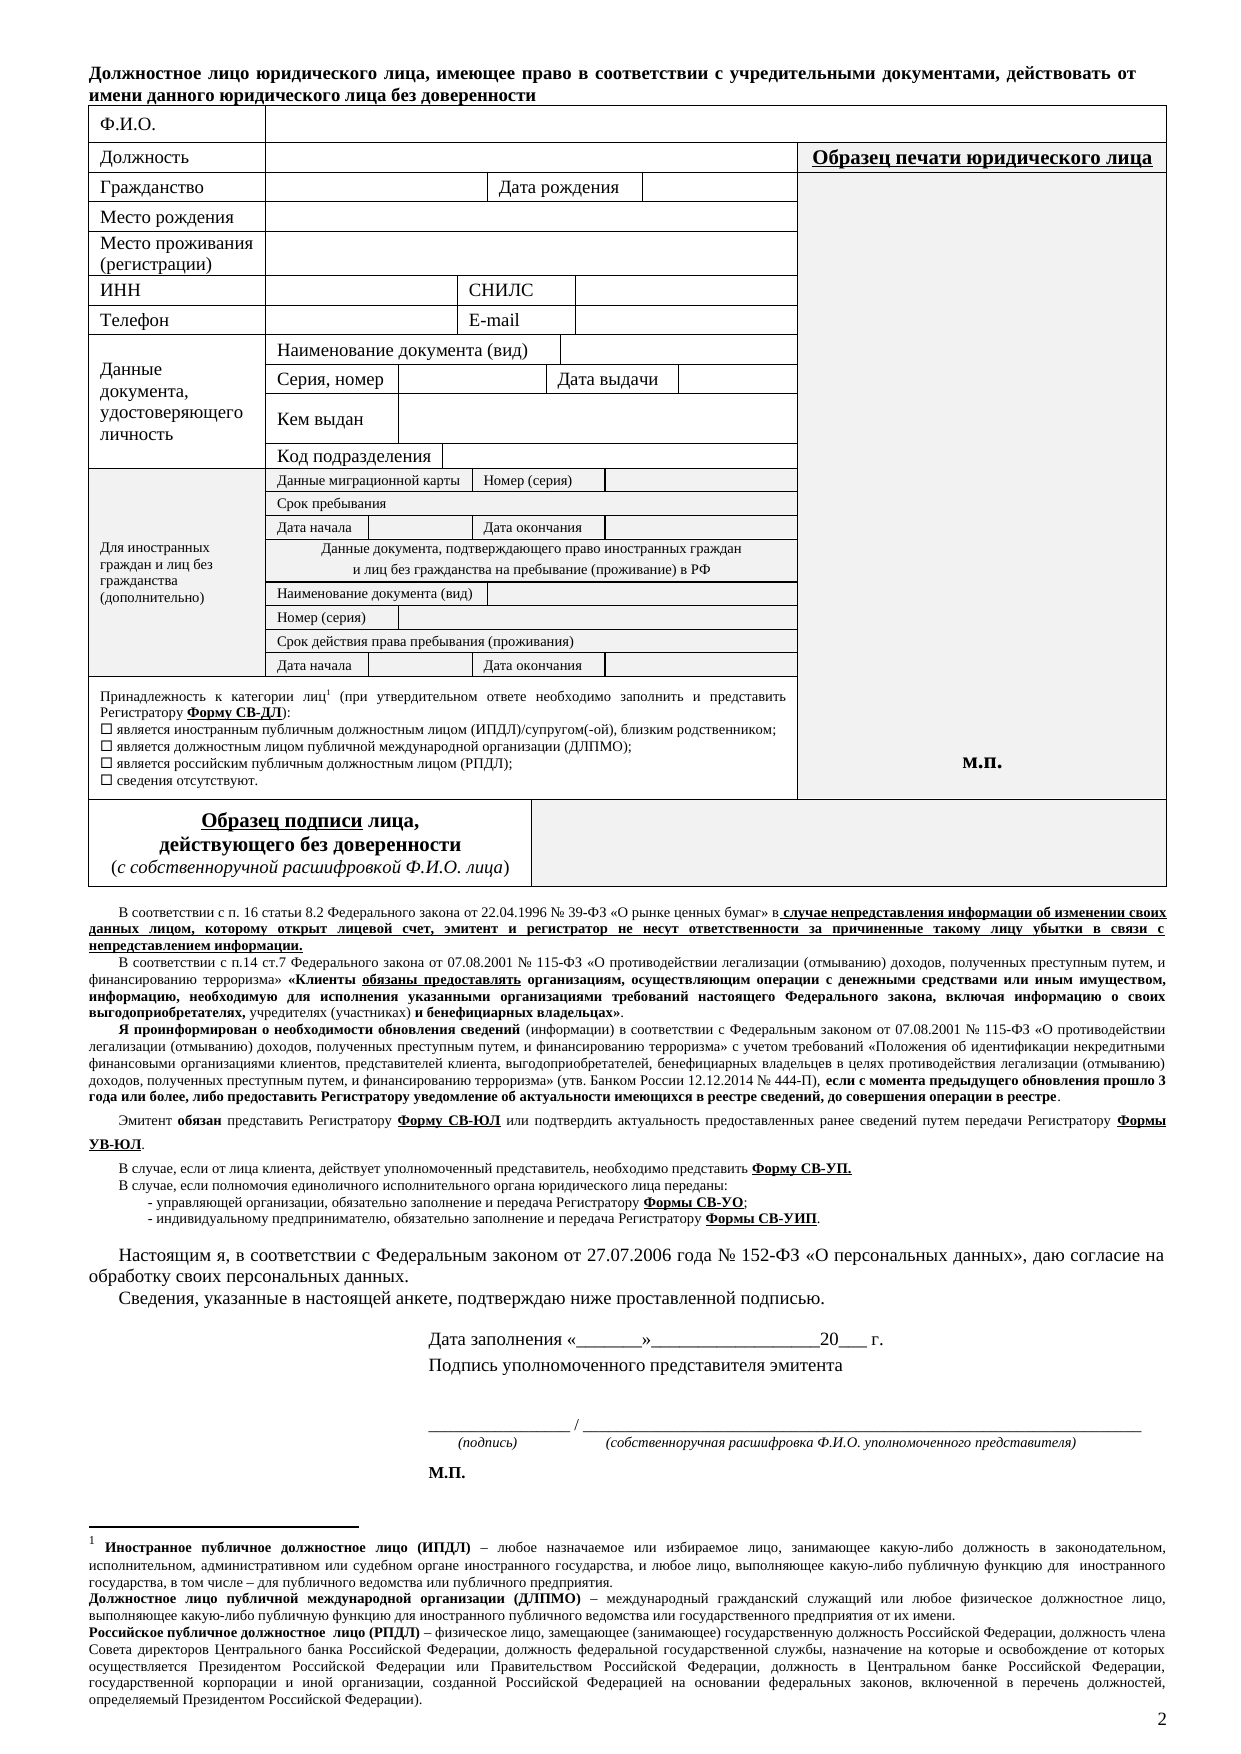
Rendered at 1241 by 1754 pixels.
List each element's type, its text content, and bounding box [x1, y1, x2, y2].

table_cell Срок действия права пребывания (проживания) [266, 630, 797, 652]
table_cell [532, 800, 1166, 886]
table_cell [266, 306, 457, 334]
table_cell Данные миграционной карты [266, 469, 472, 491]
table_cell Наименование документа (вид) [266, 335, 560, 364]
table_cell СНИЛС [458, 276, 575, 304]
table_cell Данные документа, удостоверяющего личность [89, 335, 265, 467]
text В случае, если полномочия единоличного исполнительного органа юридического лица переданы: [89, 1177, 1152, 1193]
table_cell [399, 394, 797, 442]
table_cell [606, 469, 797, 491]
table_cell [576, 306, 797, 334]
text Должностное лицо юридического лица, имеющее право в соответствии с учредительными документами, действовать от имени данного юридического лица без доверенности [89, 62, 1137, 105]
table_cell [488, 583, 797, 605]
table_cell [606, 516, 797, 538]
table_cell Место рождения [89, 202, 265, 231]
text Настоящим я, в соответствии с Федеральным законом от 27.07.2006 года № 152-ФЗ «О персональных данных», даю согласие на обработку своих персональных данных. [89, 1244, 1167, 1287]
table_cell Дата рождения [488, 173, 642, 201]
table_cell E-mail [458, 306, 575, 334]
table_cell Образец печати юридического лица [798, 143, 1166, 172]
table_cell Для иностранных граждан и лиц без гражданства (дополнительно) [89, 469, 265, 676]
text Подпись уполномоченного представителя эмитента [428, 1350, 1167, 1377]
text - индивидуальному предпринимателю, обязательно заполнение и передача Регистратору Формы СВ-УИП. [89, 1210, 1152, 1227]
table_cell [576, 276, 797, 304]
table_cell Дата начала [266, 516, 368, 538]
table_cell Дата начала [266, 653, 368, 676]
table_cell Кем выдан [266, 394, 398, 442]
table_cell Серия, номер [266, 365, 398, 393]
table_cell Дата выдачи [547, 365, 678, 393]
table_cell Номер (серия) [473, 469, 604, 491]
table_cell Дата окончания [473, 653, 604, 676]
table_cell [561, 335, 797, 364]
text Эмитент обязан представить Регистратору Форму СВ-ЮЛ или подтвердить актуальность предоставленных ранее сведений путем передачи Регистратору Формы УВ-ЮЛ. [89, 1105, 1167, 1153]
table_cell Данные документа, подтверждающего право иностранных граждан и лиц без гражданства на пребывание (проживание) в РФ [266, 540, 797, 581]
text (подпись) (собственноручная расшифровка Ф.И.О. уполномоченного представителя) [428, 1433, 1152, 1450]
table_cell Принадлежность к категории лиц (при утвердительном ответе необходимо заполнить и представить Регистратору Форму СВ-ДЛ): является иностранным публичным должностным лицом (ИПДЛ)/супругом(-ой), близким родственником; является должностным лицом публичной международной организации (ДЛПМО); является российским публичным должностным лицом (РПДЛ); сведения отсутствуют. [89, 677, 797, 798]
table_cell [369, 653, 472, 676]
table_cell Место проживания (регистрации) [89, 232, 265, 275]
table_cell [606, 653, 797, 676]
table_cell [266, 202, 797, 231]
table_cell ИНН [89, 276, 265, 304]
table_cell [643, 173, 797, 201]
table_cell Телефон [89, 306, 265, 334]
table_cell Наименование документа (вид) [266, 583, 487, 605]
table_cell м.п. [798, 173, 1166, 798]
text Сведения, указанные в настоящей анкете, подтверждаю ниже проставленной подписью. [89, 1287, 1167, 1308]
table_cell Образец подписи лица, действующего без доверенности (с собственноручной расшифровкой Ф.И.О. лица) [89, 800, 531, 886]
text В случае, если от лица клиента, действует уполномоченный представитель, необходимо представить Форму СВ-УП. [89, 1153, 1167, 1177]
table_header [266, 106, 1166, 142]
text Дата заполнения «_______»__________________20___ г. [428, 1328, 1167, 1350]
table_cell [399, 606, 797, 629]
table_cell [266, 143, 797, 172]
table_cell Номер (серия) [266, 606, 398, 629]
text - управляющей организации, обязательно заполнение и передача Регистратору Формы СВ-УО; [89, 1193, 1152, 1210]
table_cell Должность [89, 143, 265, 172]
table_cell Дата окончания [473, 516, 604, 538]
table_cell [266, 232, 797, 275]
table_header Ф.И.О. [89, 106, 265, 142]
table_cell Гражданство [89, 173, 265, 201]
table_cell Код подразделения [266, 444, 442, 467]
table_cell Срок пребывания [266, 492, 797, 515]
table_cell [443, 444, 797, 467]
text Я проинформирован о необходимости обновления сведений (информации) в соответствии с Федеральным законом от 07.08.2001 № 115-ФЗ «О противодействии легализации (отмыванию) доходов, полученных преступным путем, и финансированию терроризма» с учетом требований «Положения об идентификации некредитными финансовыми организациями клиентов, представителей клиента, выгодоприобретателей, бенефициарных владельцев в целях противодействия легализации (отмыванию) доходов, полученных преступным путем, и финансированию терроризма» (утв. Банком России 12.12.2014 № 444-П), если с момента предыдущего обновления прошло 3 года или более, либо предоставить Регистратору уведомление об актуальности имеющихся в реестре сведений, до совершения операции в реестре. [89, 1021, 1167, 1105]
table_cell [399, 365, 546, 393]
table_cell [369, 516, 472, 538]
table_cell [266, 276, 457, 304]
text _________________ / ___________________________________________________________________ [428, 1414, 1152, 1433]
table_cell [266, 173, 487, 201]
text В соответствии с п. 16 статьи 8.2 Федерального закона от 22.04.1996 № 39-ФЗ «О рынке ценных бумаг» в случае непредставления информации об изменении своих данных лицом, которому открыт лицевой счет, эмитент и регистратор не несут ответственности за причиненные такому лицу убытки в связи с непредставлением информации. [89, 903, 1167, 954]
text М.П. [428, 1463, 1167, 1482]
text В соответствии с п.14 ст.7 Федерального закона от 07.08.2001 № 115-ФЗ «О противодействии легализации (отмыванию) доходов, полученных преступным путем, и финансированию терроризма» «Клиенты обязаны предоставлять организациям, осуществляющим операции с денежными средствами или иным имуществом, информацию, необходимую для исполнения указанными организациями требований настоящего Федерального закона, включая информацию о своих выгодоприобретателях, учредителях (участниках) и бенефициарных владельцах». [89, 954, 1167, 1021]
table_cell [679, 365, 797, 393]
